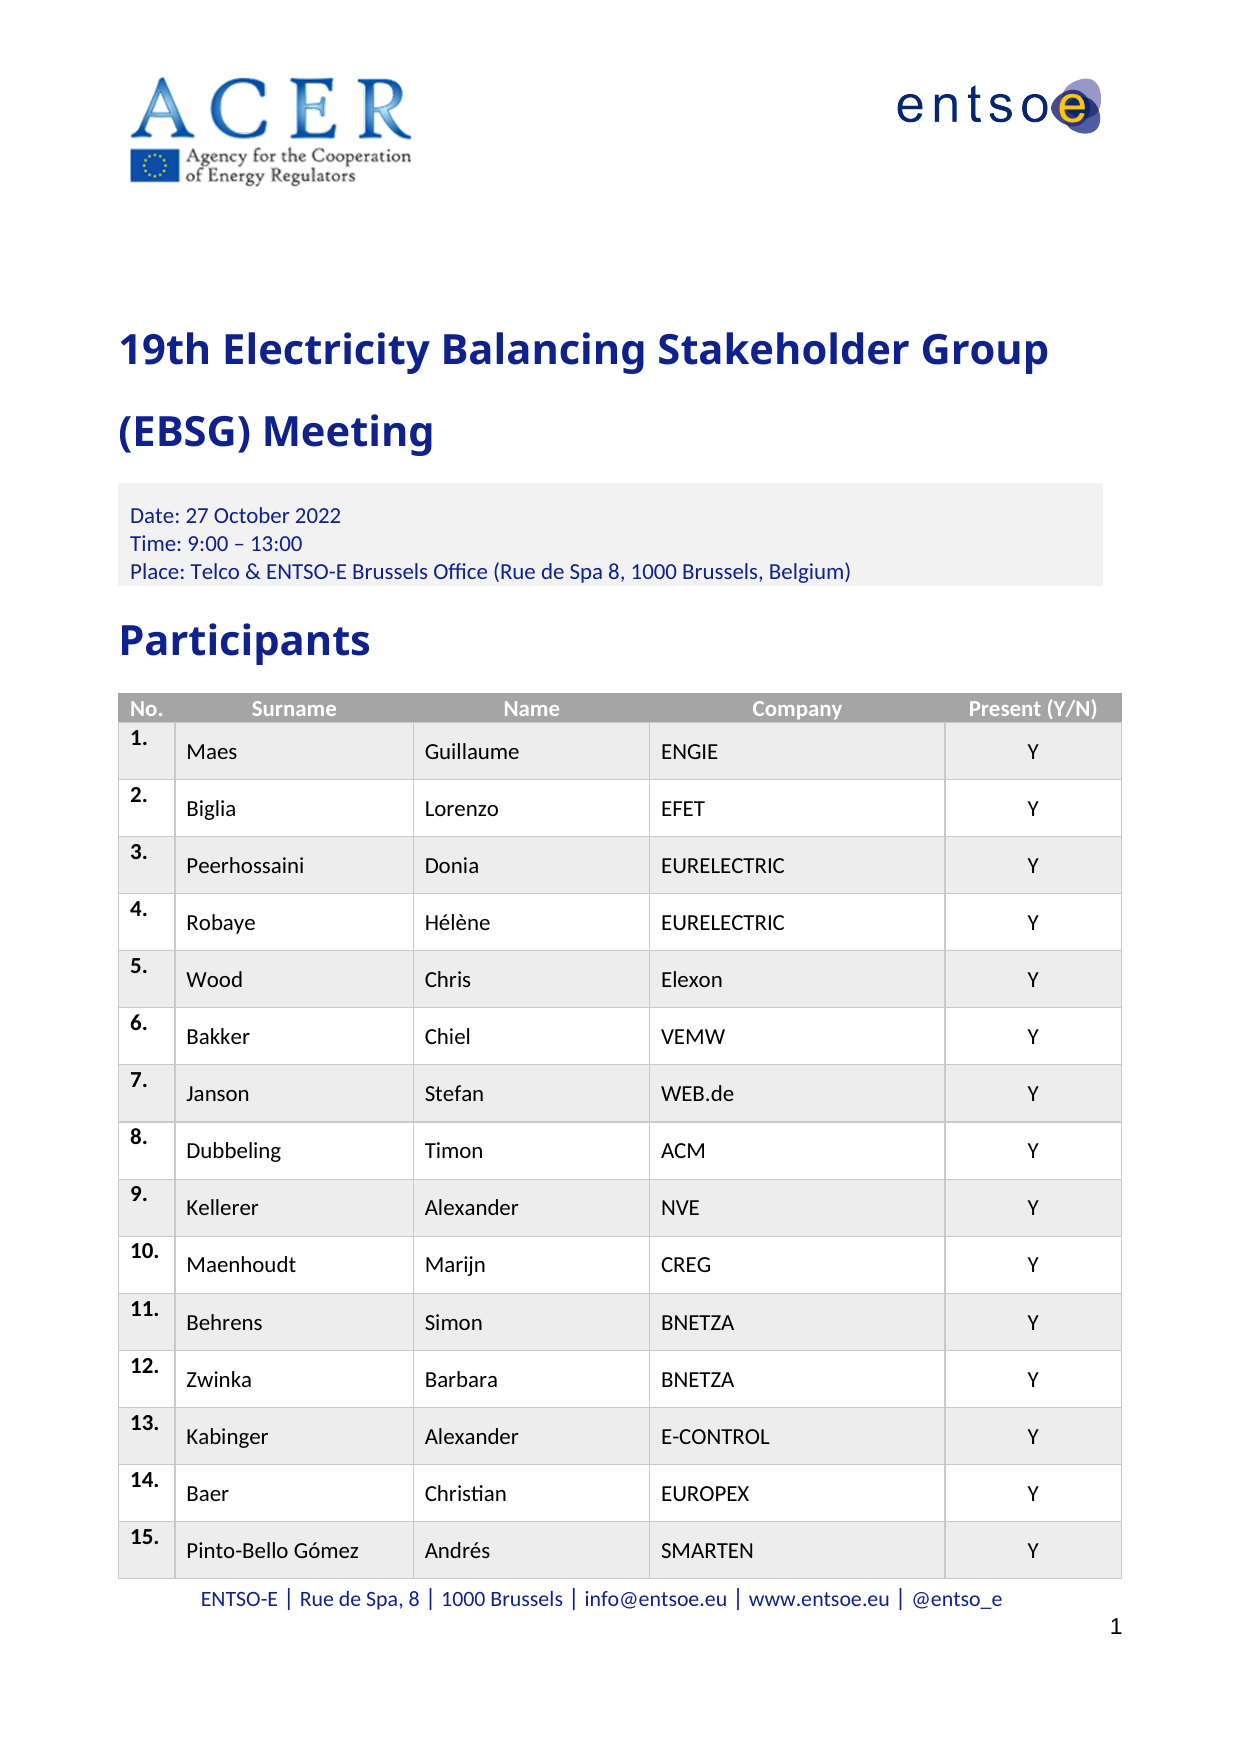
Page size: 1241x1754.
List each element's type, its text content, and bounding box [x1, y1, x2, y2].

table_cell Y [946, 1180, 1121, 1236]
table_cell Y [946, 837, 1121, 893]
table_cell Maes [176, 723, 413, 779]
table_cell [119, 723, 174, 779]
table_cell Y [946, 1294, 1121, 1350]
table_cell Barbara [414, 1351, 649, 1407]
table_cell Baer [176, 1465, 413, 1521]
title 19th Electricity Balancing Stakeholder Group [118, 320, 1122, 376]
table_cell Y [946, 1465, 1121, 1521]
title Participants [118, 611, 1122, 668]
table_cell [119, 1008, 174, 1064]
table_cell Y [946, 1351, 1121, 1407]
table_cell Andrés [414, 1522, 649, 1578]
table_cell Kellerer [176, 1180, 413, 1236]
table_cell Marijn [414, 1237, 649, 1293]
table_cell Guillaume [414, 723, 649, 779]
table_cell Timon [414, 1123, 649, 1178]
table_cell [119, 1408, 174, 1464]
table_cell ACM [650, 1123, 944, 1178]
table_cell Christian [414, 1465, 649, 1521]
table_cell EFET [650, 780, 944, 836]
table_cell Stefan [414, 1065, 649, 1121]
table_cell CREG [650, 1237, 944, 1293]
table_header Name [414, 694, 649, 722]
table_cell Bakker [176, 1008, 413, 1064]
table_cell NVE [650, 1180, 944, 1236]
table_cell Y [946, 1065, 1121, 1121]
picture [130, 77, 412, 187]
table_cell [119, 1180, 174, 1236]
table_cell Dubbeling [176, 1123, 413, 1178]
table_header No. [119, 694, 174, 722]
table_cell BNETZA [650, 1294, 944, 1350]
table_cell Y [946, 723, 1121, 779]
picture [895, 77, 1105, 136]
table_cell E-CONTROL [650, 1408, 944, 1464]
table_cell Chris [414, 951, 649, 1007]
table_cell Robaye [176, 894, 413, 950]
table_cell ENGIE [650, 723, 944, 779]
table_cell EURELECTRIC [650, 837, 944, 893]
table_cell EUROPEX [650, 1465, 944, 1521]
table_cell VEMW [650, 1008, 944, 1064]
table_cell Peerhossaini [176, 837, 413, 893]
table_cell Wood [176, 951, 413, 1007]
table_header Present (Y/N) [946, 694, 1121, 722]
table_cell [119, 1465, 174, 1521]
table_cell [119, 1123, 174, 1178]
table_cell [119, 780, 174, 836]
table_cell EURELECTRIC [650, 894, 944, 950]
table_cell Janson [176, 1065, 413, 1121]
table_cell Zwinka [176, 1351, 413, 1407]
table_cell Biglia [176, 780, 413, 836]
table_cell Y [946, 780, 1121, 836]
table_cell [119, 837, 174, 893]
table_cell Y [946, 894, 1121, 950]
table_cell Donia [414, 837, 649, 893]
table_cell [119, 894, 174, 950]
table_cell Alexander [414, 1408, 649, 1464]
table_header Surname [176, 694, 413, 722]
table_cell [119, 951, 174, 1007]
table_cell WEB.de [650, 1065, 944, 1121]
table_cell [119, 1294, 174, 1350]
table_cell SMARTEN [650, 1522, 944, 1578]
title (EBSG) Meeting [118, 401, 1122, 458]
table_cell Lorenzo [414, 780, 649, 836]
table_cell Y [946, 951, 1121, 1007]
table_cell Y [946, 1123, 1121, 1178]
table_cell [119, 1351, 174, 1407]
table_cell [119, 1065, 174, 1121]
table_cell Behrens [176, 1294, 413, 1350]
table_cell Y [946, 1008, 1121, 1064]
table_cell Y [946, 1237, 1121, 1293]
table_cell Y [946, 1522, 1121, 1578]
table_cell Kabinger [176, 1408, 413, 1464]
table_header Company [650, 694, 944, 722]
table_cell Hélène [414, 894, 649, 950]
table_cell Pinto-Bello Gómez [176, 1522, 413, 1578]
table_header Date: 27 October 2022 Time: 9:00 – 13:00 Place: Telco & ENTSO-E Brussels Office (Rue de Spa 8, 1000 Brussels, Belgium) [119, 484, 1102, 585]
table_cell Y [946, 1408, 1121, 1464]
table_cell BNETZA [650, 1351, 944, 1407]
table_cell Maenhoudt [176, 1237, 413, 1293]
table_cell Alexander [414, 1180, 649, 1236]
table_cell [119, 1522, 174, 1578]
table_cell Simon [414, 1294, 649, 1350]
table_cell Elexon [650, 951, 944, 1007]
table_cell Chiel [414, 1008, 649, 1064]
table_cell [119, 1237, 174, 1293]
